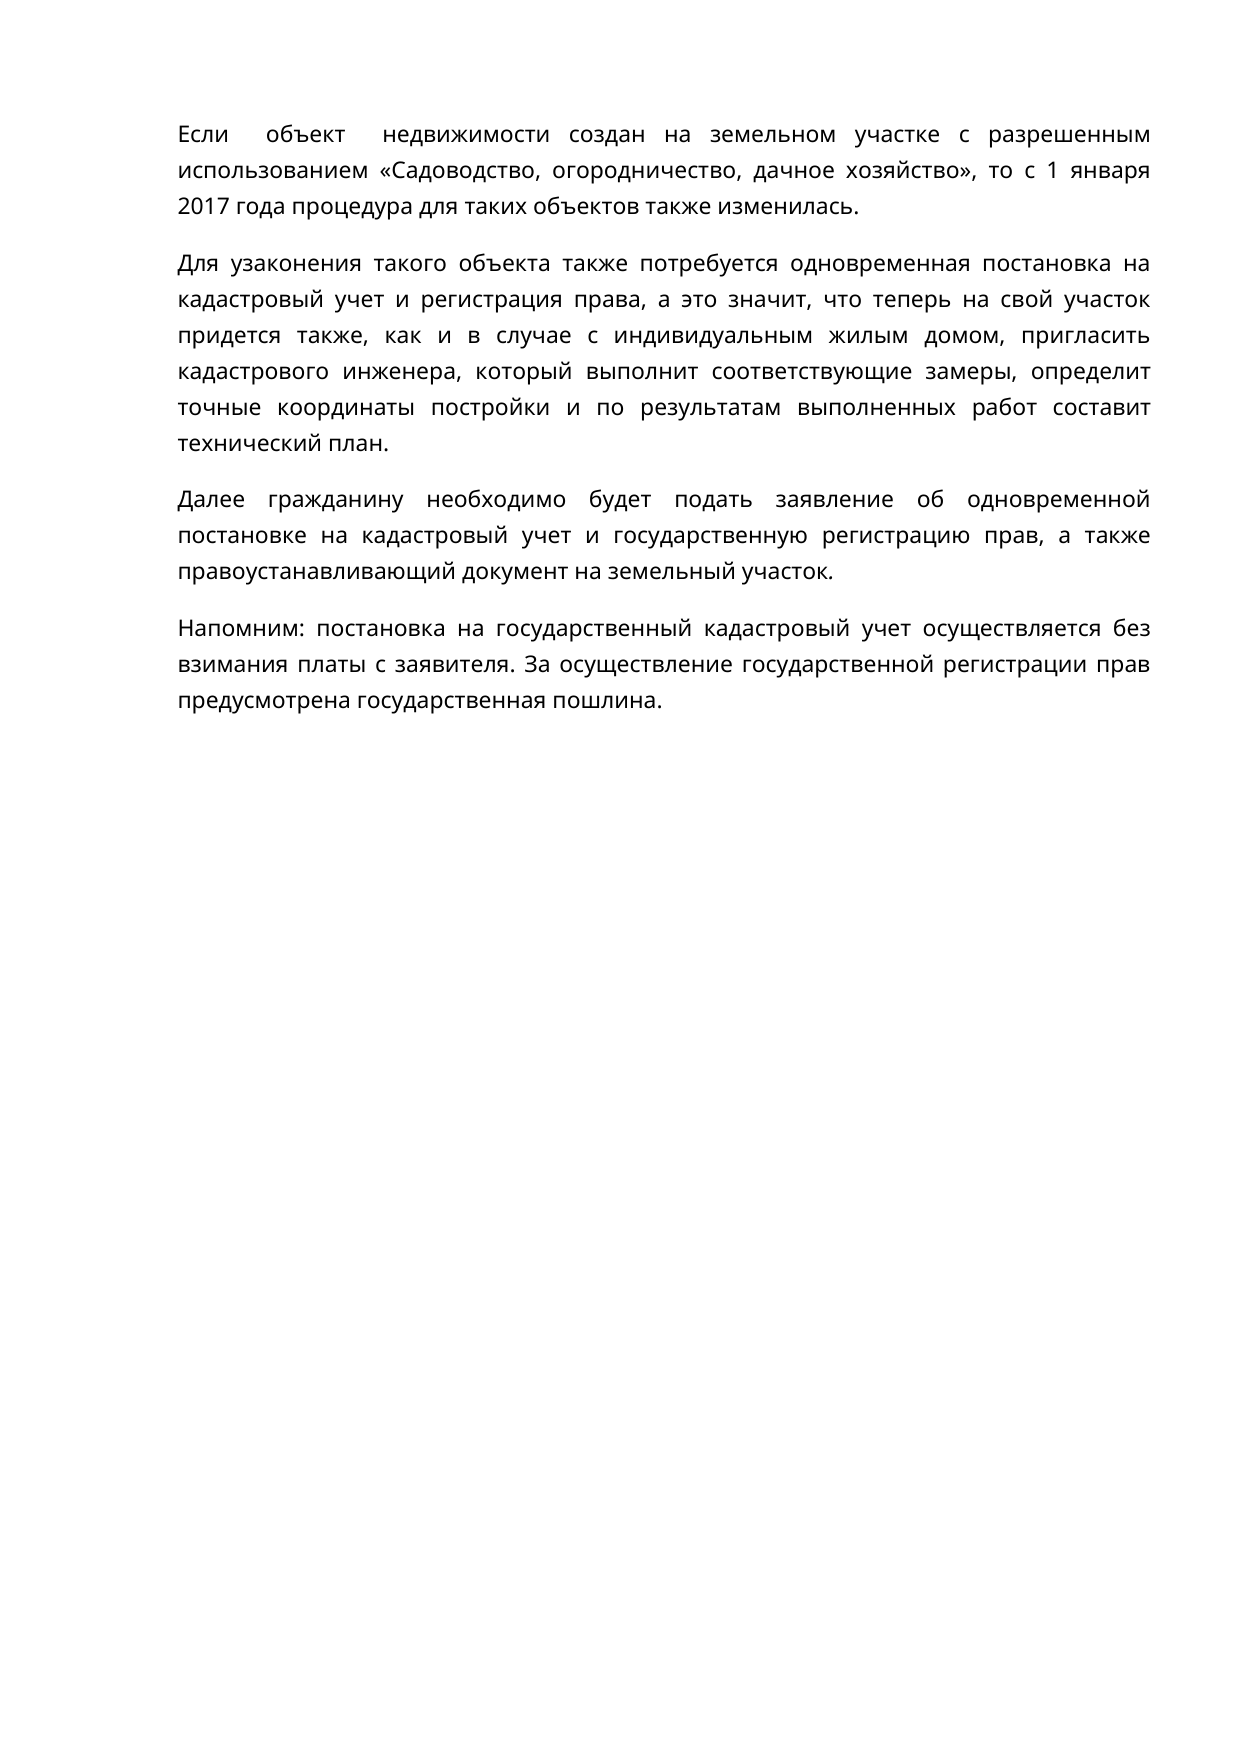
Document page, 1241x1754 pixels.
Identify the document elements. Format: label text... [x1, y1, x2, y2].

text Напомним: постановка на государственный кадастровый учет осуществляется без взимания платы с заявителя. За осуществление государственной регистрации прав предусмотрена государственная пошлина. [177, 612, 1152, 715]
text Далее гражданину необходимо будет подать заявление об одновременной постановке на кадастровый учет и государственную регистрацию прав, а также правоустанавливающий документ на земельный участок. [177, 483, 1152, 586]
text Для узаконения такого объекта также потребуется одновременная постановка на кадастровый учет и регистрация права, а это значит, что теперь на свой участок придется также, как и в случае с индивидуальным жилым домом, пригласить кадастрового инженера, который выполнит соответствующие замеры, определит точные координаты постройки и по результатам выполненных работ составит технический план. [177, 247, 1152, 458]
text Если объект недвижимости создан на земельном участке с разрешенным использованием «Садоводство, огородничество, дачное хозяйство», то с 1 января 2017 года процедура для таких объектов также изменилась. [177, 118, 1152, 221]
